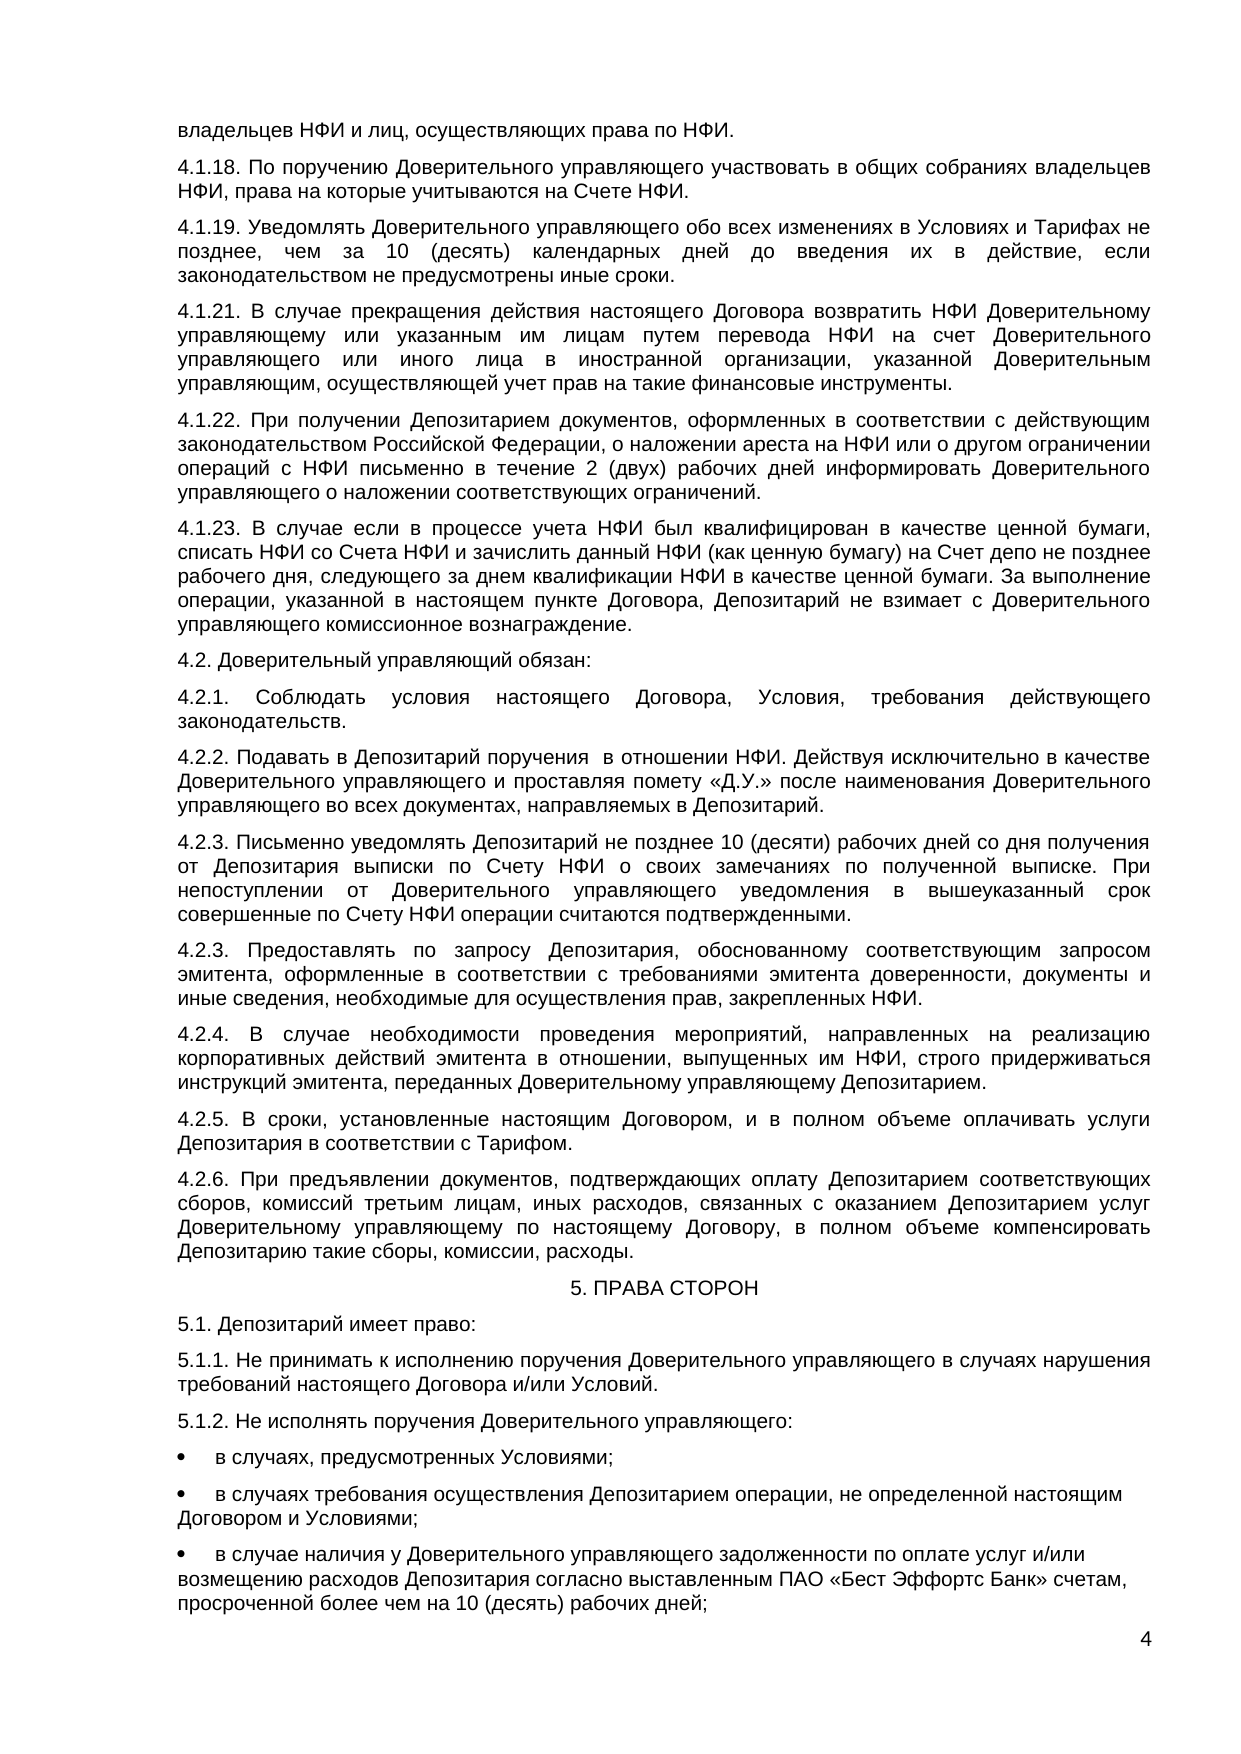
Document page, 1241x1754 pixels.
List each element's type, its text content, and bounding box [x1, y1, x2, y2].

text 4.2.3. Предоставлять по запросу Депозитария, обоснованному соответствующим запросом эмитента, оформленные в соответствии с требованиями эмитента доверенности, документы и иные сведения, необходимые для осуществления прав, закрепленных НФИ. [177, 938, 1152, 1010]
list в случаях требования осуществления Депозитарием операции, не определенной настоящим Договором и Условиями; [177, 1482, 1152, 1530]
list в случае наличия у Доверительного управляющего задолженности по оплате услуг и/или возмещению расходов Депозитария согласно выставленным ПАО «Бест Эффортс Банк» счетам, просроченной более чем на 10 (десять) рабочих дней; [177, 1542, 1152, 1614]
text 5.1.1. Не принимать к исполнению поручения Доверительного управляющего в случаях нарушения требований настоящего Договора и/или Условий. [177, 1348, 1152, 1396]
text 5.1. Депозитарий имеет право: [177, 1312, 1152, 1336]
text 4.2.4. В случае необходимости проведения мероприятий, направленных на реализацию корпоративных действий эмитента в отношении, выпущенных им НФИ, строго придерживаться инструкций эмитента, переданных Доверительному управляющему Депозитарием. [177, 1022, 1152, 1094]
text 4.1.22. При получении Депозитарием документов, оформленных в соответствии с действующим законодательством Российской Федерации, о наложении ареста на НФИ или о другом ограничении операций с НФИ письменно в течение 2 (двух) рабочих дней информировать Доверительного управляющего о наложении соответствующих ограничений. [177, 408, 1152, 503]
text 4.2.2. Подавать в Депозитарий поручения в отношении НФИ. Действуя исключительно в качестве Доверительного управляющего и проставляя помету «Д.У.» после наименования Доверительного управляющего во всех документах, направляемых в Депозитарий. [177, 745, 1152, 817]
text 4.2.5. В сроки, установленные настоящим Договором, и в полном объеме оплачивать услуги Депозитария в соответствии с Тарифом. [177, 1107, 1152, 1154]
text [177, 118, 1152, 142]
text 4.2.1. Соблюдать условия настоящего Договора, Условия, требования действующего законодательств. [177, 685, 1152, 733]
text 4.2.6. При предъявлении документов, подтверждающих оплату Депозитарием соответствующих сборов, комиссий третьим лицам, иных расходов, связанных с оказанием Депозитарием услуг Доверительному управляющему по настоящему Договору, в полном объеме компенсировать Депозитарию такие сборы, комиссии, расходы. [177, 1167, 1152, 1263]
list в случаях, предусмотренных Условиями; [177, 1445, 1152, 1469]
text 4.1.18. По поручению Доверительного управляющего участвовать в общих собраниях владельцев НФИ, права на которые учитываются на Счете НФИ. [177, 154, 1152, 202]
text 4.2.3. Письменно уведомлять Депозитарий не позднее 10 (десяти) рабочих дней со дня получения от Депозитария выписки по Счету НФИ о своих замечаниях по полученной выписке. При непоступлении от Доверительного управляющего уведомления в вышеуказанный срок совершенные по Счету НФИ операции считаются подтвержденными. [177, 829, 1152, 925]
text 5.1.2. Не исполнять поручения Доверительного управляющего: [177, 1409, 1152, 1433]
text 5. ПРАВА СТОРОН [177, 1275, 1152, 1299]
text 4.1.19. Уведомлять Доверительного управляющего обо всех изменениях в Условиях и Тарифах не позднее, чем за 10 (десять) календарных дней до введения их в действие, если законодательством не предусмотрены иные сроки. [177, 215, 1152, 287]
text 4.2. Доверительный управляющий обязан: [177, 648, 1152, 672]
text 4.1.21. В случае прекращения действия настоящего Договора возвратить НФИ Доверительному управляющему или указанным им лицам путем перевода НФИ на счет Доверительного управляющего или иного лица в иностранной организации, указанной Доверительным управляющим, осуществляющей учет прав на такие финансовые инструменты. [177, 299, 1152, 395]
text 4.1.23. В случае если в процессе учета НФИ был квалифицирован в качестве ценной бумаги, списать НФИ со Счета НФИ и зачислить данный НФИ (как ценную бумагу) на Счет депо не позднее рабочего дня, следующего за днем квалификации НФИ в качестве ценной бумаги. За выполнение операции, указанной в настоящем пункте Договора, Депозитарий не взимает с Доверительного управляющего комиссионное вознаграждение. [177, 516, 1152, 636]
